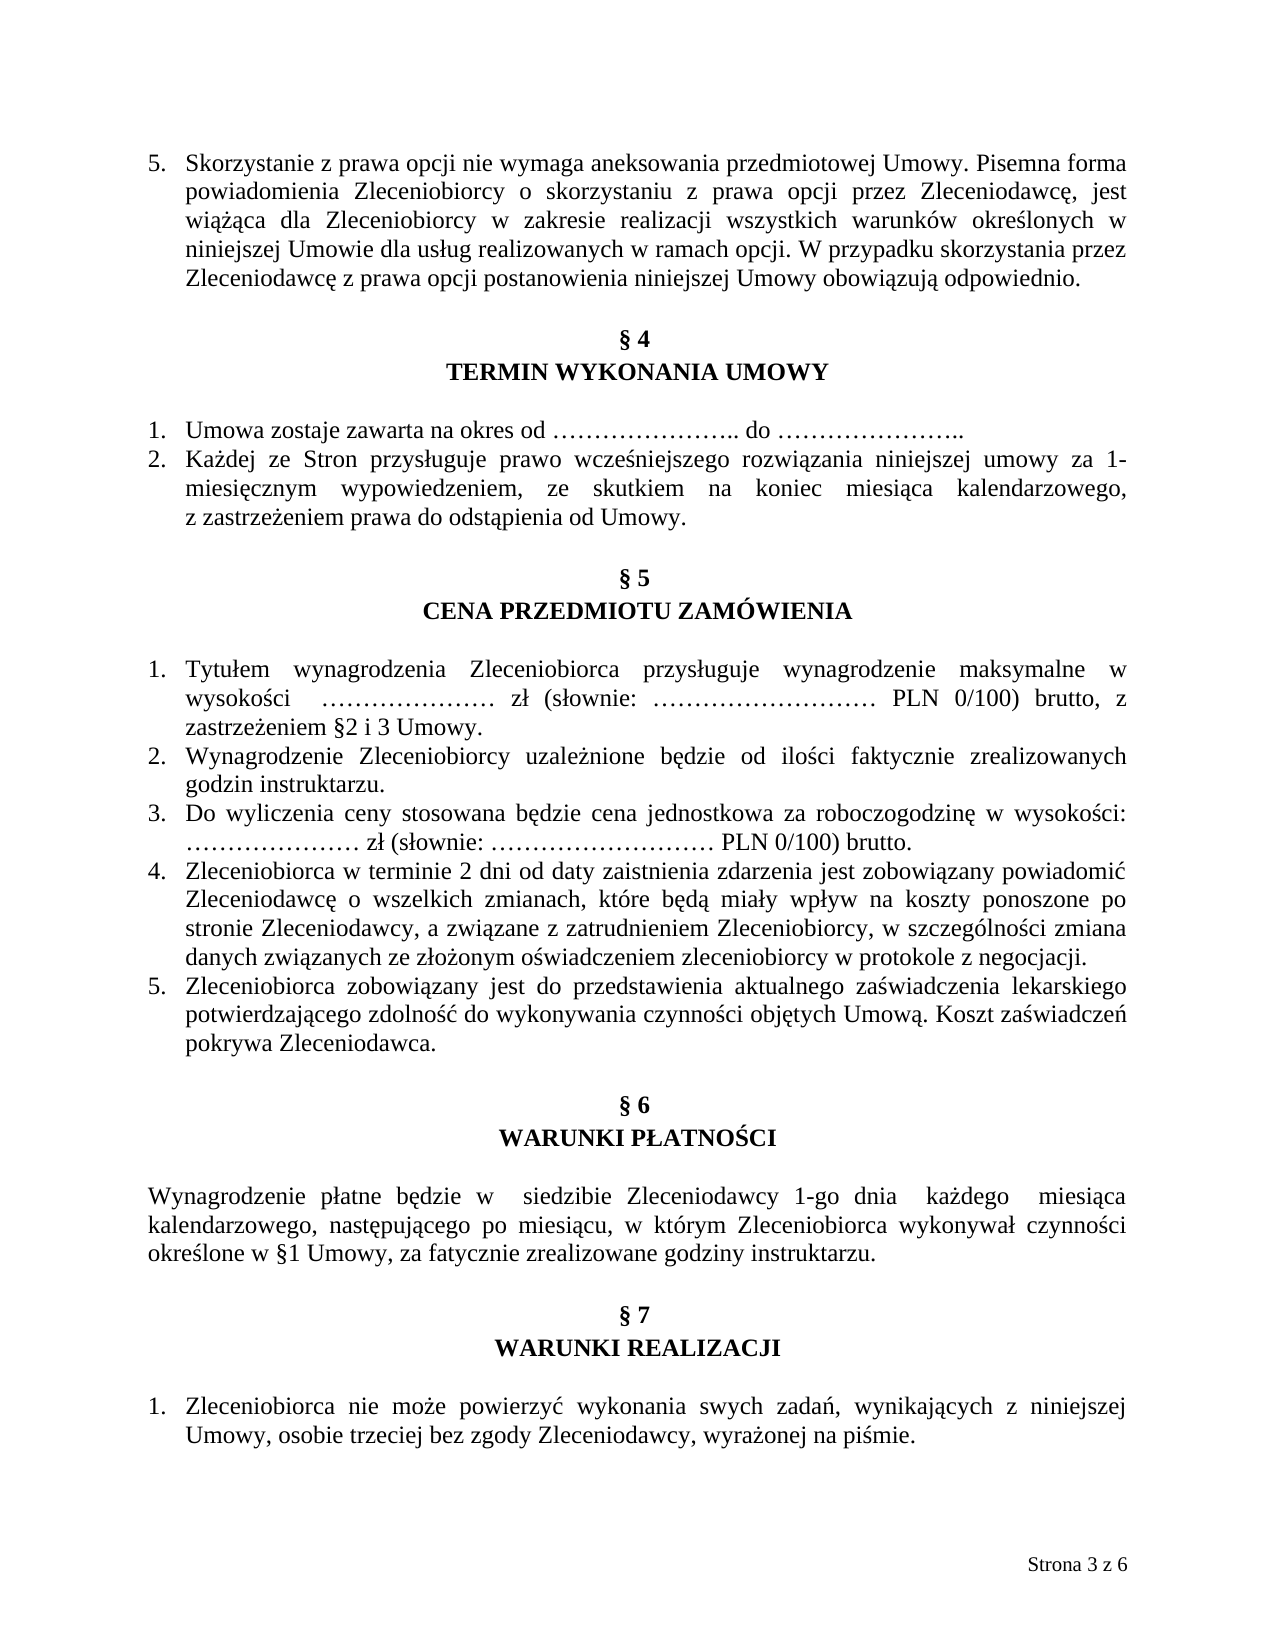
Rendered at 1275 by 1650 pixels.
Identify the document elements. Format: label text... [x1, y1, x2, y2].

list Umowa zostaje zawarta na okres od ………………….. do ………………….. [148, 415, 1127, 444]
list Zleceniobiorca nie może powierzyć wykonania swych zadań, wynikających z niniejszej Umowy, osobie trzeciej bez zgody Zleceniodawcy, wyrażonej na piśmie. [148, 1391, 1127, 1449]
list Zleceniobiorca w terminie 2 dni od daty zaistnienia zdarzenia jest zobowiązany powiadomić Zleceniodawcę o wszelkich zmianach, które będą miały wpływ na koszty ponoszone po stronie Zleceniodawcy, a związane z zatrudnieniem Zleceniobiorcy, w szczególności zmiana danych związanych ze złożonym oświadczeniem zleceniobiorcy w protokole z negocjacji. [148, 856, 1127, 971]
list Skorzystanie z prawa opcji nie wymaga aneksowania przedmiotowej Umowy. Pisemna forma powiadomienia Zleceniobiorcy o skorzystaniu z prawa opcji przez Zleceniodawcę, jest wiążąca dla Zleceniobiorcy w zakresie realizacji wszystkich warunków określonych w niniejszej Umowie dla usług realizowanych w ramach opcji. W przypadku skorzystania przez Zleceniodawcę z prawa opcji postanowienia niniejszej Umowy obowiązują odpowiednio. [148, 148, 1127, 291]
list § 7 WARUNKI REALIZACJI [148, 1300, 1127, 1362]
list Każdej ze Stron przysługuje prawo wcześniejszego rozwiązania niniejszej umowy za 1-miesięcznym wypowiedzeniem, ze skutkiem na koniec miesiąca kalendarzowego, z zastrzeżeniem prawa do odstąpienia od Umowy. [148, 444, 1127, 530]
list § 4 TERMIN WYKONANIA UMOWY [148, 324, 1127, 386]
list Wynagrodzenie płatne będzie w siedzibie Zleceniodawcy 1-go dnia każdego miesiąca kalendarzowego, następującego po miesiącu, w którym Zleceniobiorca wykonywał czynności określone w §1 Umowy, za fatycznie zrealizowane godziny instruktarzu. [148, 1181, 1127, 1267]
list § 6 WARUNKI PŁATNOŚCI [148, 1090, 1127, 1152]
list Tytułem wynagrodzenia Zleceniobiorca przysługuje wynagrodzenie maksymalne w wysokości ………………… zł (słownie: ……………………… PLN 0/100) brutto, z zastrzeżeniem §2 i 3 Umowy. [148, 654, 1127, 741]
list Zleceniobiorca zobowiązany jest do przedstawienia aktualnego zaświadczenia lekarskiego potwierdzającego zdolność do wykonywania czynności objętych Umową. Koszt zaświadczeń pokrywa Zleceniodawca. [148, 971, 1127, 1057]
list Wynagrodzenie Zleceniobiorcy uzależnione będzie od ilości faktycznie zrealizowanych godzin instruktarzu. [148, 741, 1127, 798]
list § 5 CENA PRZEDMIOTU ZAMÓWIENIA [148, 563, 1127, 625]
list Do wyliczenia ceny stosowana będzie cena jednostkowa za roboczogodzinę w wysokości: ………………… zł (słownie: ……………………… PLN 0/100) brutto. [148, 798, 1127, 856]
